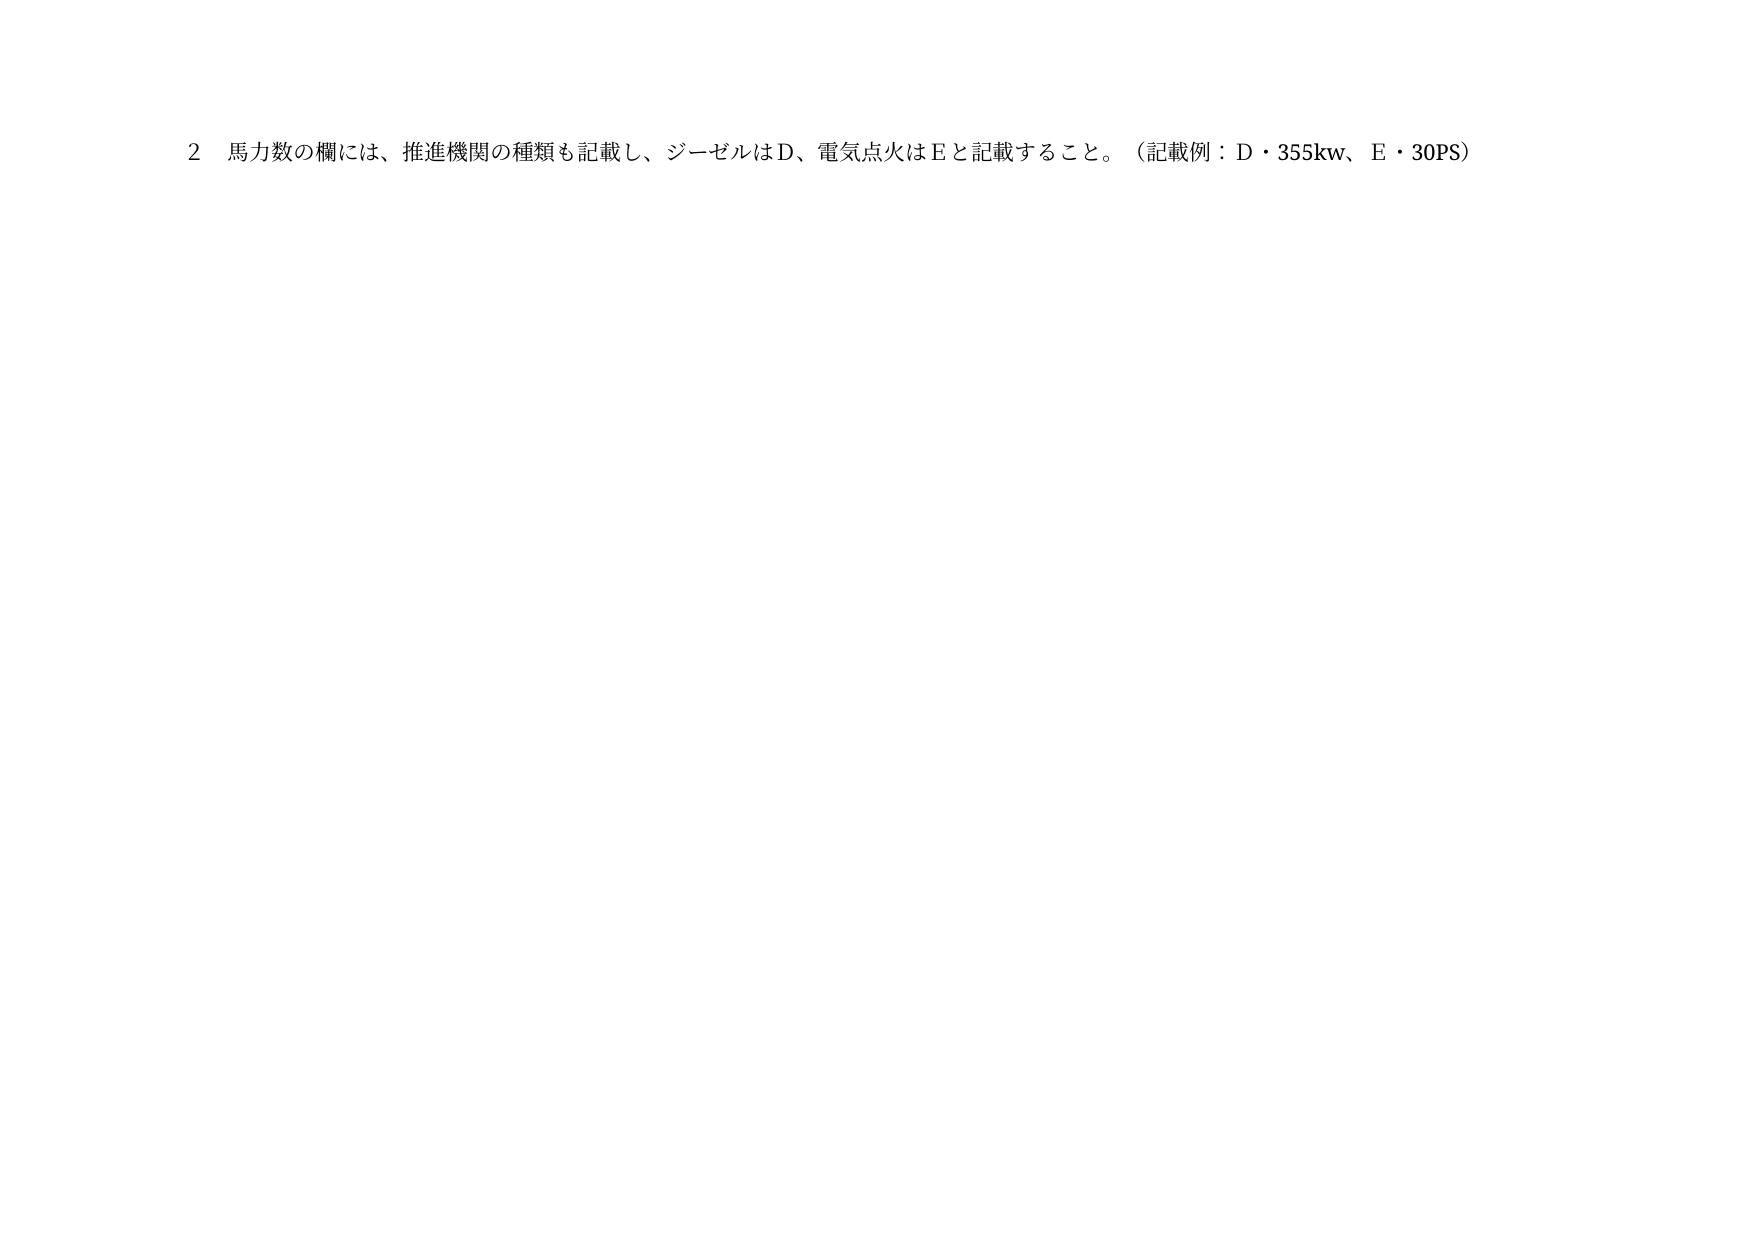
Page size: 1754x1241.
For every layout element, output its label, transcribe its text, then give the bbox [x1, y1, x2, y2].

text ２ 馬力数の欄には、推進機関の種類も記載し、ジーゼルはＤ、電気点火はＥと記載すること。（記載例：Ｄ・355kw、Ｅ・30PS） [118, 133, 1636, 170]
